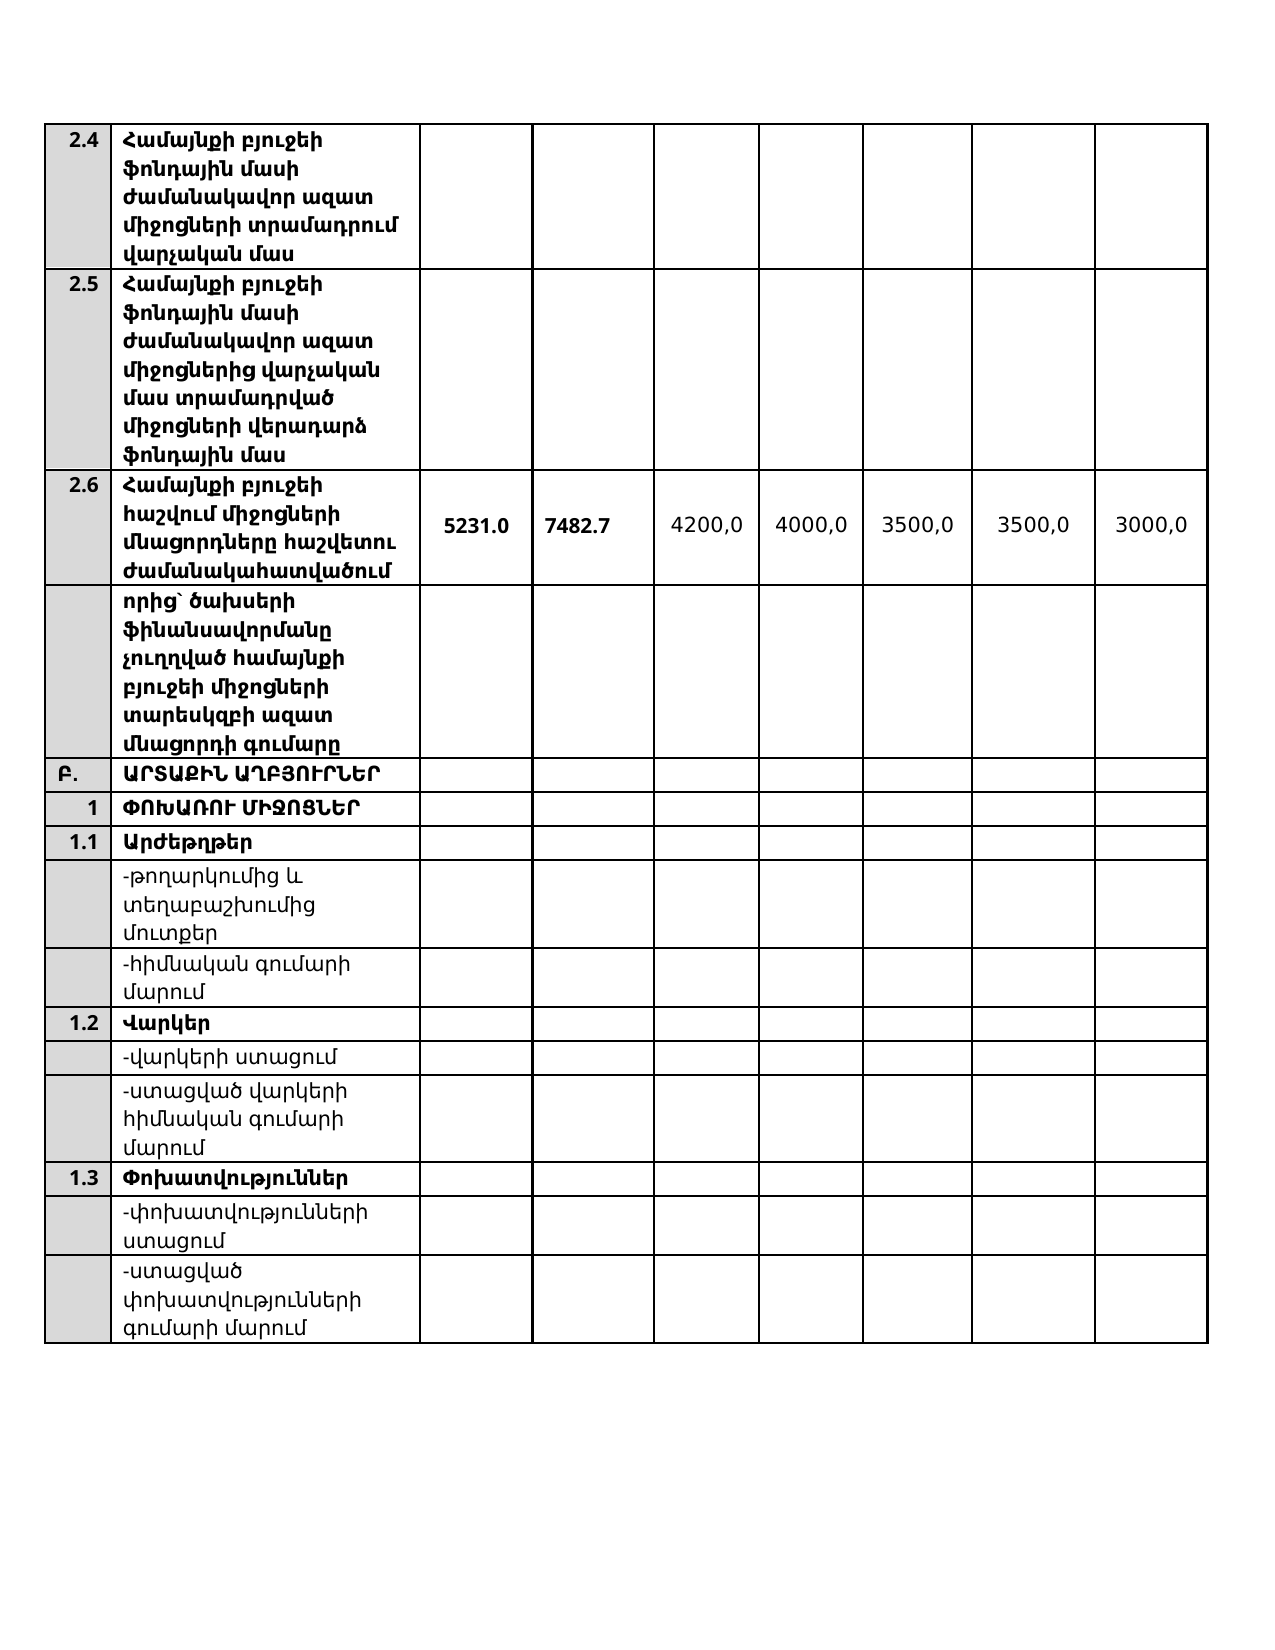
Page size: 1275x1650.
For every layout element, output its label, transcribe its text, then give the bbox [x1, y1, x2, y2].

table_cell [760, 1076, 862, 1161]
table_cell [46, 861, 110, 947]
table_cell [1096, 949, 1206, 1006]
table_cell [655, 1076, 758, 1161]
table_cell 7482.7 [534, 471, 653, 584]
table_cell [973, 270, 1094, 468]
table_cell [973, 1197, 1094, 1254]
table_cell [973, 759, 1094, 791]
table_cell [1096, 1163, 1206, 1195]
table_cell [534, 1008, 653, 1040]
table_cell Բ. [46, 759, 110, 791]
table_cell [864, 793, 971, 825]
table_cell 4200,0 [655, 471, 758, 584]
table_cell [1096, 270, 1206, 468]
table_cell Համայնքի բյուջեի ֆոնդային մասի ժամանակավոր ազատ միջոցների տրամադրում վարչական մաս [112, 125, 419, 267]
table_cell [864, 827, 971, 859]
table_cell Փոխատվություններ [112, 1163, 419, 1195]
table_cell [1096, 1197, 1206, 1254]
table_cell [46, 1042, 110, 1074]
table_cell [1096, 827, 1206, 859]
table_cell [760, 1256, 862, 1342]
table_cell [46, 1076, 110, 1161]
table_cell [534, 1197, 653, 1254]
table_cell 1.2 [46, 1008, 110, 1040]
table_cell [655, 1042, 758, 1074]
table_cell 3000,0 [1096, 471, 1206, 584]
table_cell [973, 1076, 1094, 1161]
table_cell [655, 827, 758, 859]
table_cell [864, 759, 971, 791]
table_cell [1096, 1008, 1206, 1040]
table_cell [421, 759, 531, 791]
table_cell [760, 1197, 862, 1254]
table_cell [973, 1042, 1094, 1074]
table_cell [655, 949, 758, 1006]
table_cell [655, 1008, 758, 1040]
table_cell [1096, 1042, 1206, 1074]
table_cell [973, 586, 1094, 757]
table_cell [864, 1197, 971, 1254]
table_cell [864, 586, 971, 757]
table_cell 5231.0 [421, 471, 531, 584]
table_cell [655, 861, 758, 947]
table_cell [864, 949, 971, 1006]
table_cell -փոխատվությունների ստացում [112, 1197, 419, 1254]
table_cell [864, 1163, 971, 1195]
table_cell [864, 125, 971, 267]
table_cell [534, 1042, 653, 1074]
table_cell [760, 1042, 862, 1074]
table_cell 4000,0 [760, 471, 862, 584]
table_cell [760, 949, 862, 1006]
table_cell [534, 270, 653, 468]
table_cell [864, 1008, 971, 1040]
table_cell [421, 1008, 531, 1040]
table_cell [534, 586, 653, 757]
table_cell [421, 270, 531, 468]
table_cell [421, 586, 531, 757]
table_cell 3500,0 [973, 471, 1094, 584]
table_cell [46, 586, 110, 757]
table_cell [1096, 1256, 1206, 1342]
table_cell 2.5 [46, 270, 110, 468]
table_cell [760, 1008, 862, 1040]
table_cell -ստացված փոխատվությունների գումարի մարում [112, 1256, 419, 1342]
table_cell [421, 1163, 531, 1195]
table_cell [760, 125, 862, 267]
table_cell որից` ծախսերի ֆինանսավորմանը չուղղված համայնքի բյուջեի միջոցների տարեսկզբի ազատ մնացորդի գումարը [112, 586, 419, 757]
table_cell [421, 125, 531, 267]
table_cell [760, 1163, 862, 1195]
table_cell -թողարկումից և տեղաբաշխումից մուտքեր [112, 861, 419, 947]
table_cell [655, 125, 758, 267]
table_cell 1.3 [46, 1163, 110, 1195]
table_cell [973, 949, 1094, 1006]
table_cell [973, 861, 1094, 947]
table_cell [46, 1256, 110, 1342]
table_cell [760, 793, 862, 825]
table_cell [1096, 759, 1206, 791]
table_cell [973, 1256, 1094, 1342]
table_cell [421, 1076, 531, 1161]
table_cell -վարկերի ստացում [112, 1042, 419, 1074]
table_cell [534, 793, 653, 825]
table_cell [760, 759, 862, 791]
table_cell [760, 827, 862, 859]
table_cell Վարկեր [112, 1008, 419, 1040]
table_cell [864, 1256, 971, 1342]
table_cell [534, 827, 653, 859]
table_cell [421, 1042, 531, 1074]
table_cell [864, 1076, 971, 1161]
table_cell Համայնքի բյուջեի հաշվում միջոցների մնացորդները հաշվետու ժամանակահատվածում [112, 471, 419, 584]
table_cell [973, 1008, 1094, 1040]
table_cell [760, 586, 862, 757]
table_cell [46, 1197, 110, 1254]
table_cell [973, 793, 1094, 825]
table_cell [973, 125, 1094, 267]
table_cell [1096, 125, 1206, 267]
table_cell [1096, 586, 1206, 757]
table_cell [655, 759, 758, 791]
table_cell [534, 1256, 653, 1342]
table_cell [655, 1163, 758, 1195]
table_cell [655, 586, 758, 757]
table_cell [1096, 793, 1206, 825]
table_cell [534, 861, 653, 947]
table_cell 1 [46, 793, 110, 825]
table_cell [864, 1042, 971, 1074]
table_cell [1096, 861, 1206, 947]
table_cell 2.4 [46, 125, 110, 267]
table_cell [655, 1197, 758, 1254]
table_cell 3500,0 [864, 471, 971, 584]
table_cell [421, 827, 531, 859]
table_cell ՓՈԽԱՌՈՒ ՄԻՋՈՑՆԵՐ [112, 793, 419, 825]
table_cell 1.1 [46, 827, 110, 859]
table_cell [534, 1076, 653, 1161]
table_cell [421, 1256, 531, 1342]
table_cell [655, 1256, 758, 1342]
table_cell [760, 270, 862, 468]
table_cell Համայնքի բյուջեի ֆոնդային մասի ժամանակավոր ազատ միջոցներից վարչական մաս տրամադրված միջոցների վերադարձ ֆոնդային մաս [112, 270, 419, 468]
table_cell Արժեթղթեր [112, 827, 419, 859]
table_cell [534, 759, 653, 791]
table_cell [534, 125, 653, 267]
table_cell [534, 1163, 653, 1195]
table_cell [421, 861, 531, 947]
table_cell [421, 949, 531, 1006]
table_cell [760, 861, 862, 947]
table_cell ԱՐՏԱՔԻՆ ԱՂԲՅՈՒՐՆԵՐ [112, 759, 419, 791]
table_cell [973, 827, 1094, 859]
table_cell [973, 1163, 1094, 1195]
table_cell [46, 949, 110, 1006]
table_cell [864, 270, 971, 468]
table_cell [421, 793, 531, 825]
table_cell [534, 949, 653, 1006]
table_cell 2.6 [46, 471, 110, 584]
table_cell [655, 793, 758, 825]
table_cell -ստացված վարկերի հիմնական գումարի մարում [112, 1076, 419, 1161]
table_cell [1096, 1076, 1206, 1161]
table_cell [421, 1197, 531, 1254]
table_cell -հիմնական գումարի մարում [112, 949, 419, 1006]
table_cell [864, 861, 971, 947]
table_cell [655, 270, 758, 468]
